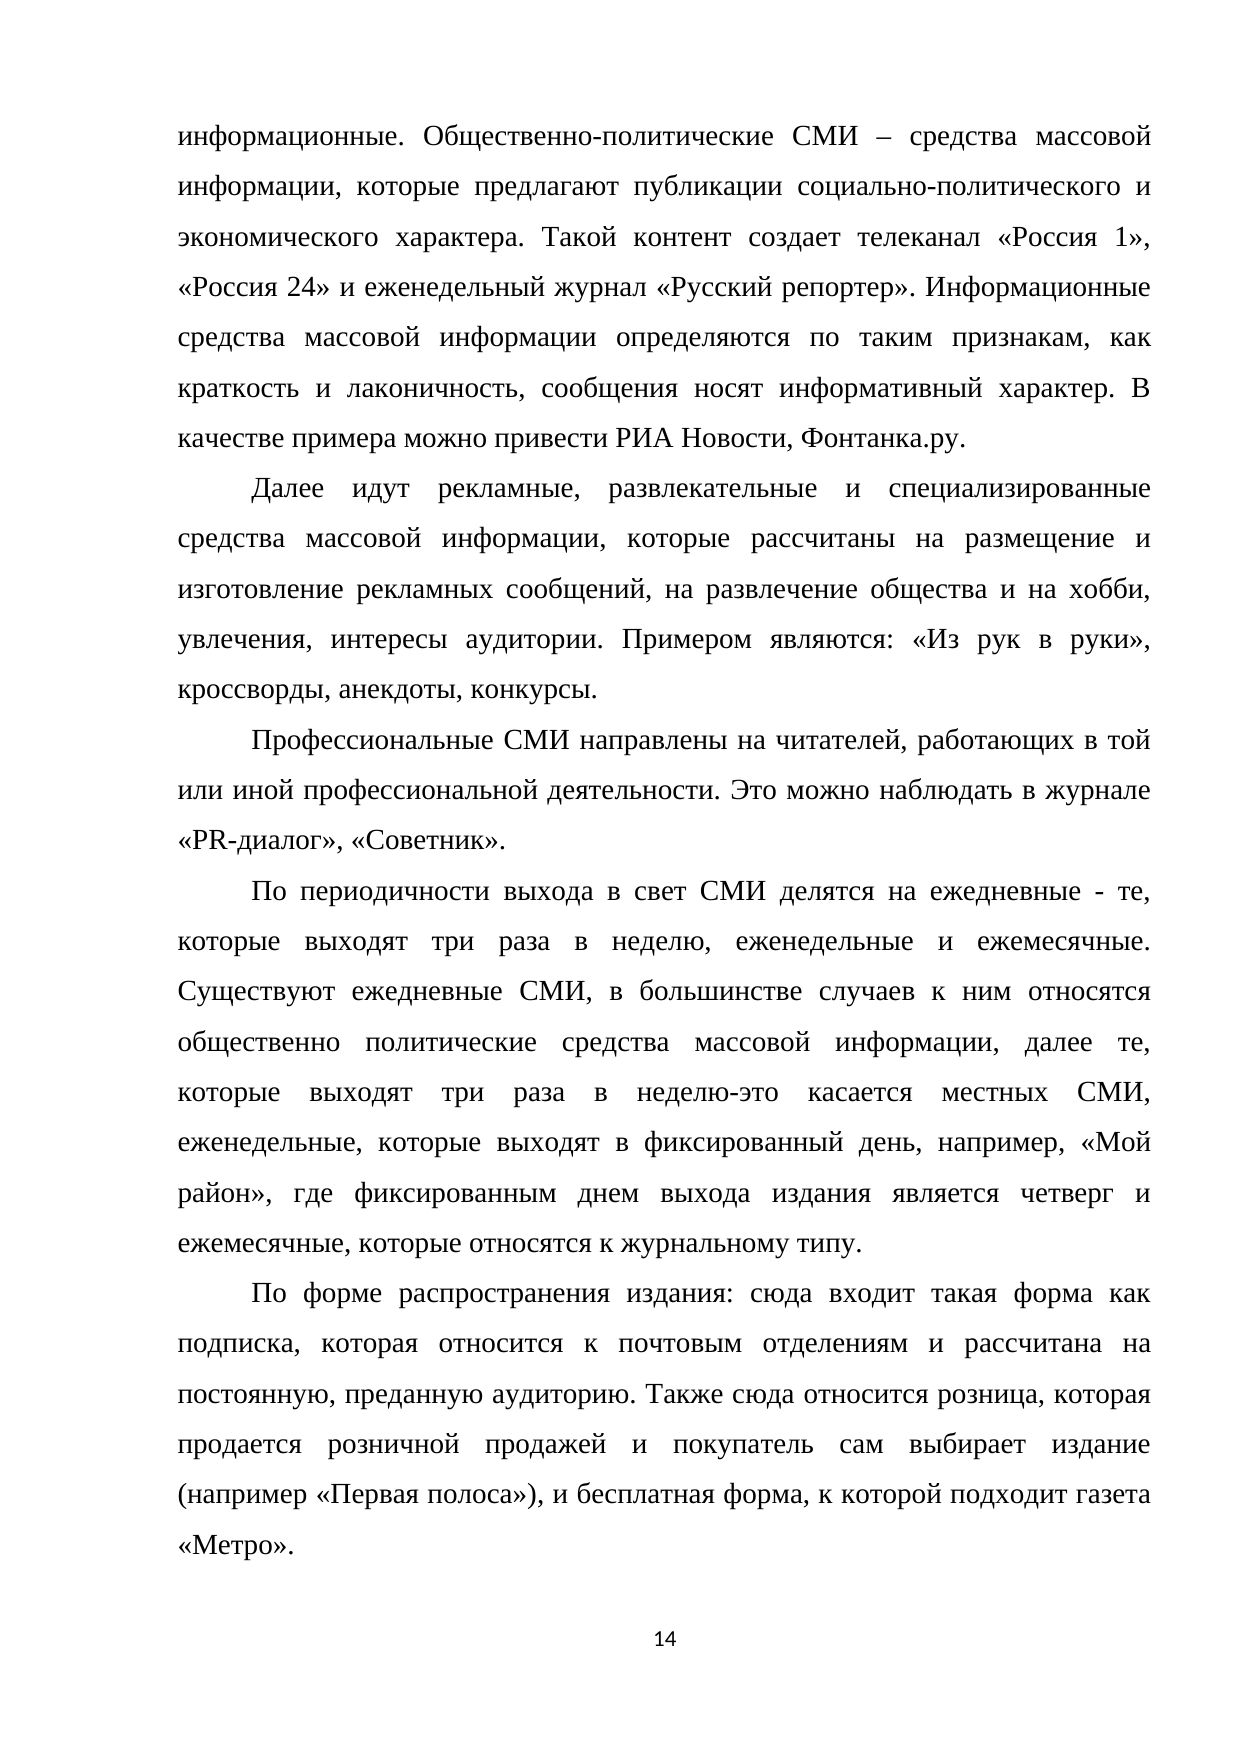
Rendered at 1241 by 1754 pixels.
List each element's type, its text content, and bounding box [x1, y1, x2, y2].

text Далее идут рекламные, развлекательные и специализированные средства массовой информации, которые рассчитаны на размещение и изготовление рекламных сообщений, на развлечение общества и на хобби, увлечения, интересы аудитории. Примером являются: «Из рук в руки», кроссворды, анекдоты, конкурсы. [177, 470, 1152, 705]
text По периодичности выхода в свет СМИ делятся на ежедневные - те, которые выходят три раза в неделю, еженедельные и ежемесячные. Существуют ежедневные СМИ, в большинстве случаев к ним относятся общественно политические средства массовой информации, далее те, которые выходят три раза в неделю-это касается местных СМИ, еженедельные, которые выходят в фиксированный день, например, «Мой район», где фиксированным днем выхода издания является четверг и ежемесячные, которые относятся к журнальному типу. [177, 873, 1152, 1258]
text По форме распространения издания: сюда входит такая форма как подписка, которая относится к почтовым отделениям и рассчитана на постоянную, преданную аудиторию. Также сюда относится розница, которая продается розничной продажей и покупатель сам выбирает издание (например «Первая полоса»), и бесплатная форма, к которой подходит газета «Метро». [177, 1275, 1152, 1560]
text Профессиональные СМИ направлены на читателей, работающих в той или иной профессиональной деятельности. Это можно наблюдать в журнале «PR-диалог», «Советник». [177, 722, 1152, 856]
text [177, 118, 1152, 453]
